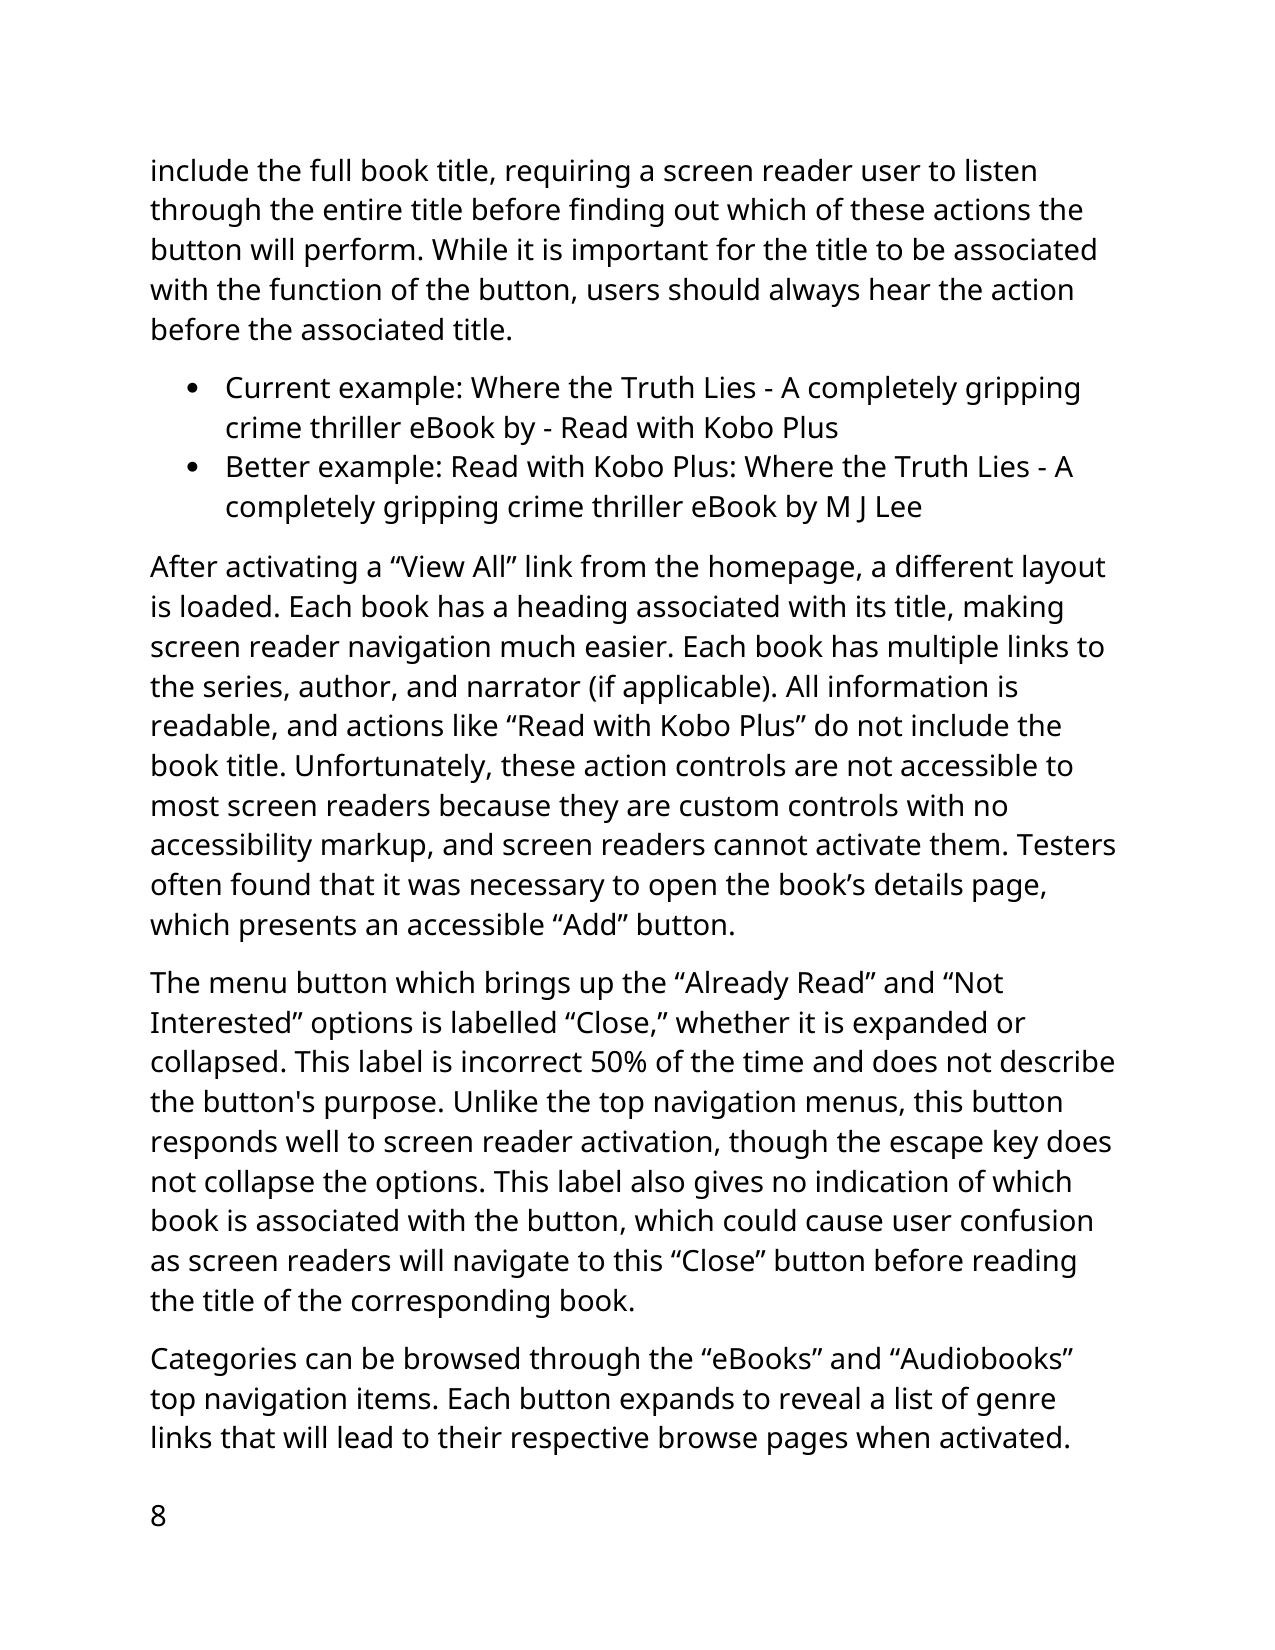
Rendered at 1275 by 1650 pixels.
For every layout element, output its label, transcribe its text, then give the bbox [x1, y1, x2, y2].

text After activating a “View All” link from the homepage, a different layout is loaded. Each book has a heading associated with its title, making screen reader navigation much easier. Each book has multiple links to the series, author, and narrator (if applicable). All information is readable, and actions like “Read with Kobo Plus” do not include the book title. Unfortunately, these action controls are not accessible to most screen readers because they are custom controls with no accessibility markup, and screen readers cannot activate them. Testers often found that it was necessary to open the book’s details page, which presents an accessible “Add” button. [150, 547, 1125, 944]
text The menu button which brings up the “Already Read” and “Not Interested” options is labelled “Close,” whether it is expanded or collapsed. This label is incorrect 50% of the time and does not describe the button's purpose. Unlike the top navigation menus, this button responds well to screen reader activation, though the escape key does not collapse the options. This label also gives no indication of which book is associated with the button, which could cause user confusion as screen readers will navigate to this “Close” button before reading the title of the corresponding book. [150, 962, 1125, 1319]
list Current example: Where the Truth Lies - A completely gripping crime thriller eBook by - Read with Kobo Plus [187, 367, 1125, 447]
list Better example: Read with Kobo Plus: Where the Truth Lies - A completely gripping crime thriller eBook by M J Lee [187, 447, 1125, 526]
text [150, 150, 1125, 348]
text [150, 1338, 1125, 1457]
